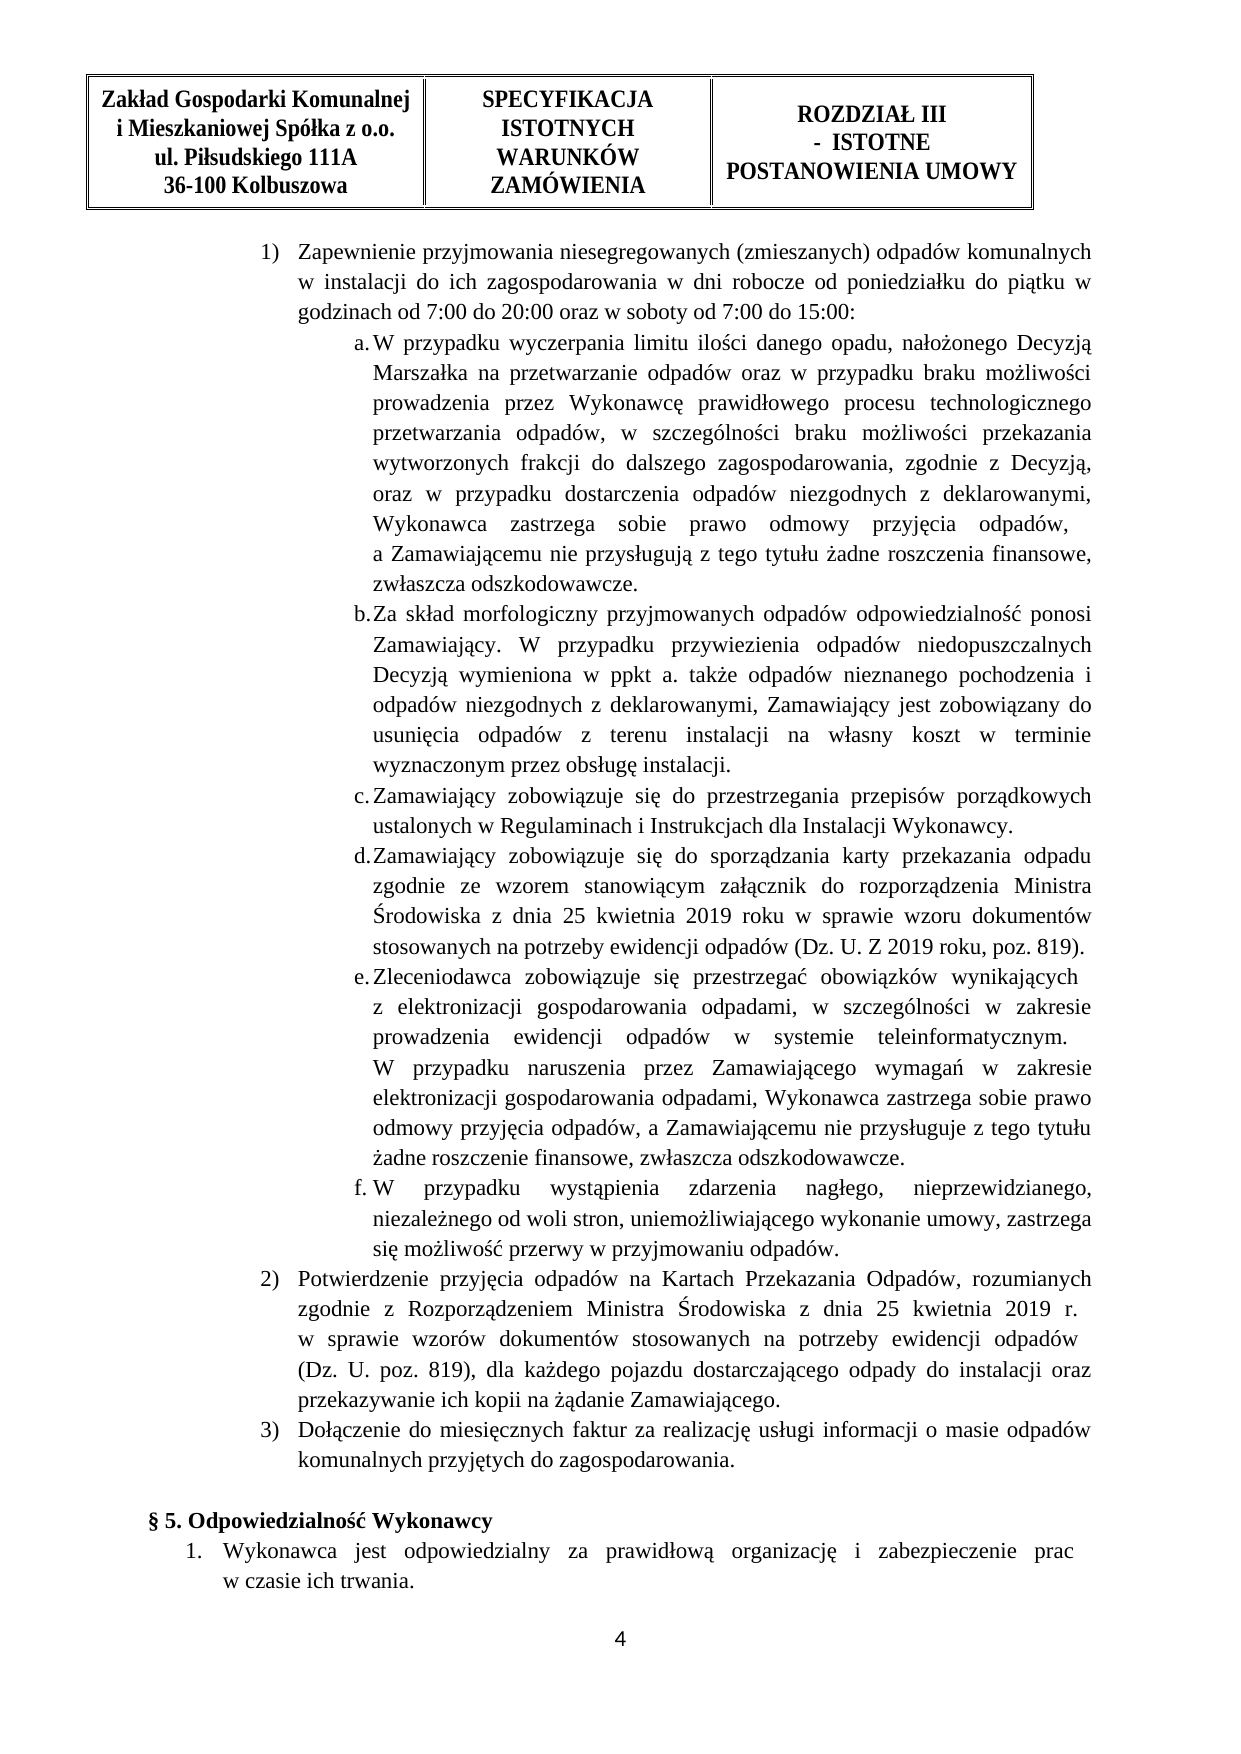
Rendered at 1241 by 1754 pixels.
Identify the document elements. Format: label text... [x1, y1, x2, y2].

list Zapewnienie przyjmowania niesegregowanych (zmieszanych) odpadów komunalnych w instalacji do ich zagospodarowania w dni robocze od poniedziałku do piątku w godzinach od 7:00 do 20:00 oraz w soboty od 7:00 do 15:00: [260, 238, 1093, 325]
list Zamawiający zobowiązuje się do sporządzania karty przekazania odpadu zgodnie ze wzorem stanowiącym załącznik do rozporządzenia Ministra Środowiska z dnia 25 kwietnia 2019 roku w sprawie wzoru dokumentów stosowanych na potrzeby ewidencji odpadów (Dz. U. Z 2019 roku, poz. 819). [354, 842, 1093, 959]
list W przypadku wystąpienia zdarzenia nagłego, nieprzewidzianego, niezależnego od woli stron, uniemożliwiającego wykonanie umowy, zastrzega się możliwość przerwy w przyjmowaniu odpadów. [354, 1174, 1093, 1261]
list Zleceniodawca zobowiązuje się przestrzegać obowiązków wynikających z elektronizacji gospodarowania odpadami, w szczególności w zakresie prowadzenia ewidencji odpadów w systemie teleinformatycznym. W przypadku naruszenia przez Zamawiającego wymagań w zakresie elektronizacji gospodarowania odpadami, Wykonawca zastrzega sobie prawo odmowy przyjęcia odpadów, a Zamawiającemu nie przysługuje z tego tytułu żadne roszczenie finansowe, zwłaszcza odszkodowawcze. [354, 963, 1093, 1171]
list Zamawiający zobowiązuje się do przestrzegania przepisów porządkowych ustalonych w Regulaminach i Instrukcjach dla Instalacji Wykonawcy. [354, 782, 1093, 838]
list Dołączenie do miesięcznych faktur za realizację usługi informacji o masie odpadów komunalnych przyjętych do zagospodarowania. [260, 1416, 1093, 1473]
list Potwierdzenie przyjęcia odpadów na Kartach Przekazania Odpadów, rozumianych zgodnie z Rozporządzeniem Ministra Środowiska z dnia 25 kwietnia 2019 r. w sprawie wzorów dokumentów stosowanych na potrzeby ewidencji odpadów (Dz. U. poz. 819), dla każdego pojazdu dostarczającego odpady do instalacji oraz przekazywanie ich kopii na żądanie Zamawiającego. [260, 1265, 1093, 1412]
list Wykonawca jest odpowiedzialny za prawidłową organizację i zabezpieczenie prac w czasie ich trwania. [185, 1537, 1093, 1593]
list W przypadku wyczerpania limitu ilości danego opadu, nałożonego Decyzją Marszałka na przetwarzanie odpadów oraz w przypadku braku możliwości prowadzenia przez Wykonawcę prawidłowego procesu technologicznego przetwarzania odpadów, w szczególności braku możliwości przekazania wytworzonych frakcji do dalszego zagospodarowania, zgodnie z Decyzją, oraz w przypadku dostarczenia odpadów niezgodnych z deklarowanymi, Wykonawca zastrzega sobie prawo odmowy przyjęcia odpadów, a Zamawiającemu nie przysługują z tego tytułu żadne roszczenia finansowe, zwłaszcza odszkodowawcze. [354, 329, 1093, 597]
list Za skład morfologiczny przyjmowanych odpadów odpowiedzialność ponosi Zamawiający. W przypadku przywiezienia odpadów niedopuszczalnych Decyzją wymieniona w ppkt a. także odpadów nieznanego pochodzenia i odpadów niezgodnych z deklarowanymi, Zamawiający jest zobowiązany do usunięcia odpadów z terenu instalacji na własny koszt w terminie wyznaczonym przez obsługę instalacji. [354, 601, 1093, 778]
subtitle § 5. Odpowiedzialność Wykonawcy [148, 1507, 1093, 1533]
